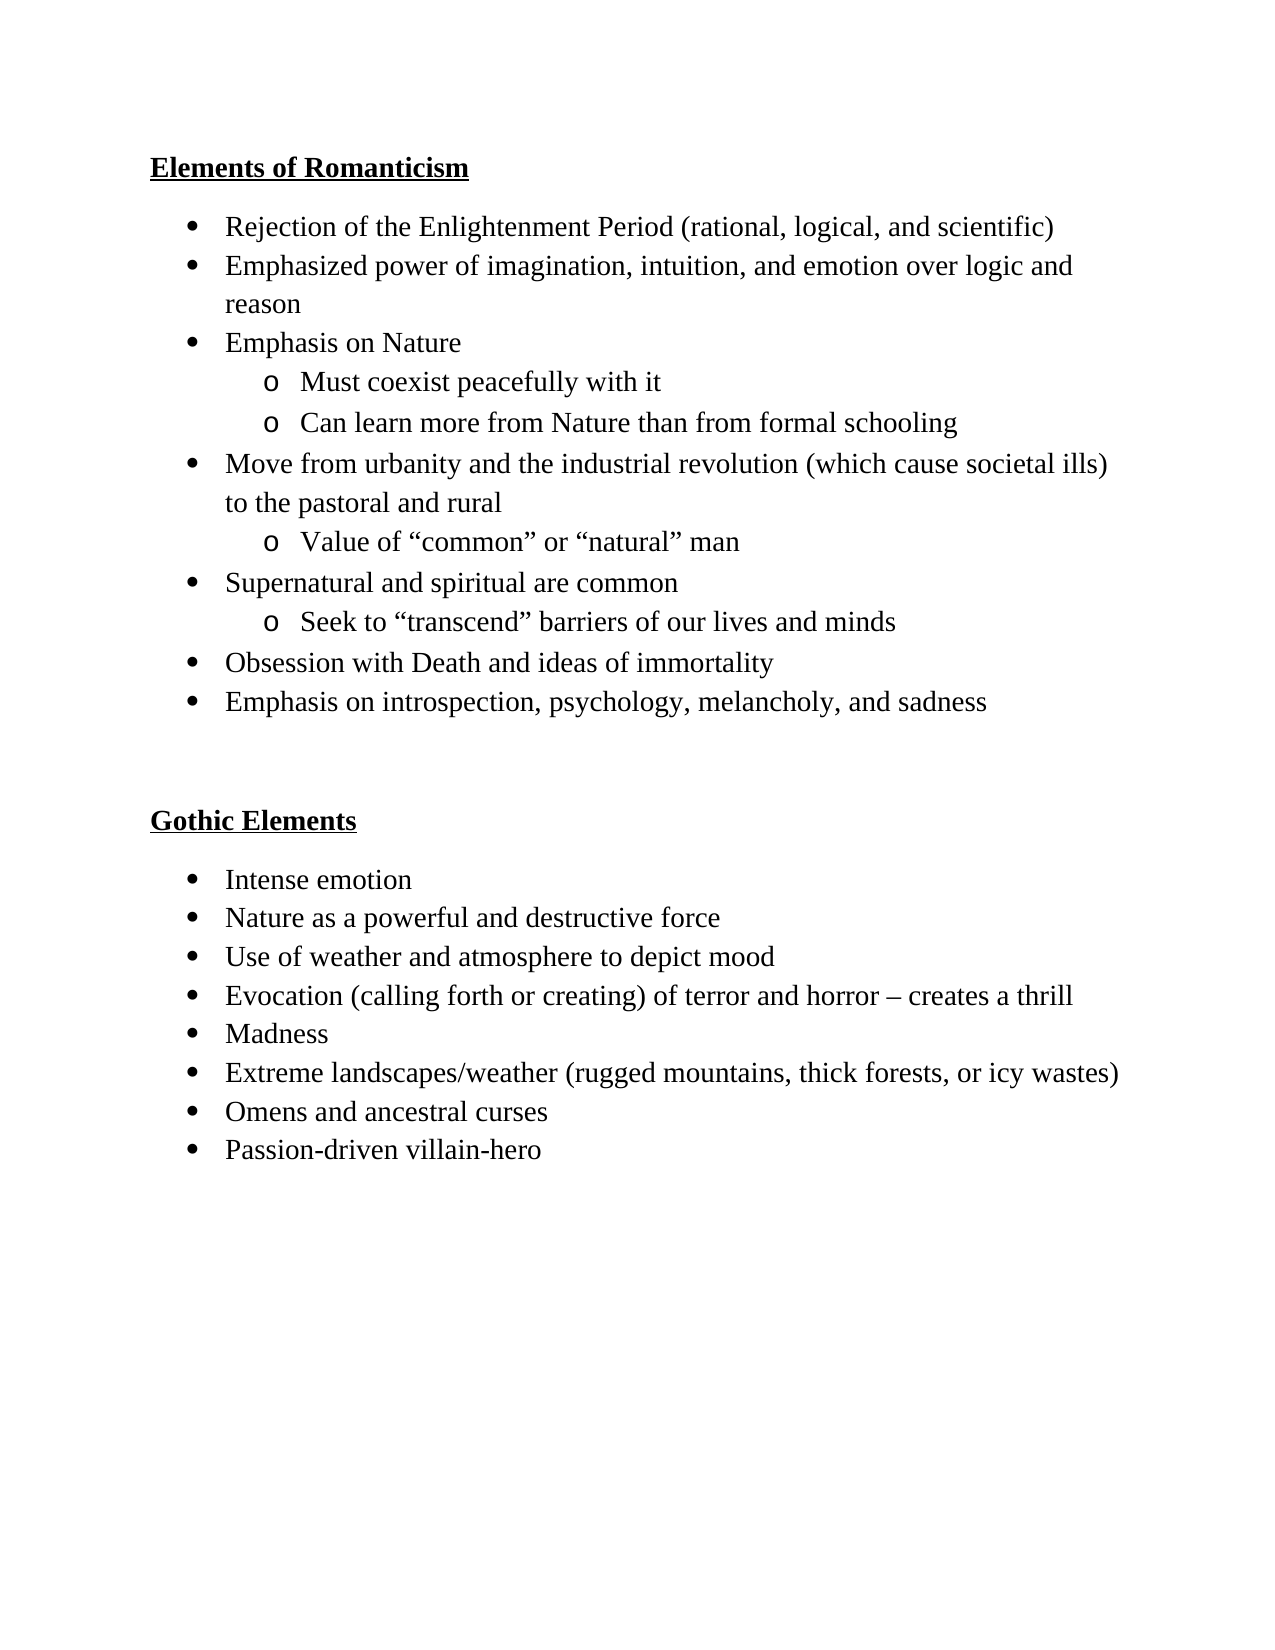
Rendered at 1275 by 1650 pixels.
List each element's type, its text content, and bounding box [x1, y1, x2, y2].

list Emphasis on Nature [187, 325, 1125, 359]
text Elements of Romanticism [150, 150, 1125, 183]
list Rejection of the Enlightenment Period (rational, logical, and scientific) [187, 209, 1125, 243]
list Intense emotion [187, 862, 1125, 896]
list Supernatural and spiritual are common [187, 565, 1125, 599]
text Gothic Elements [150, 803, 1125, 836]
list Nature as a powerful and destructive force [187, 901, 1125, 934]
list Passion-driven villain-hero [187, 1132, 1125, 1166]
list Extreme landscapes/weather (rugged mountains, thick forests, or icy wastes) [187, 1055, 1125, 1089]
list Use of weather and atmosphere to depict mood [187, 939, 1125, 973]
list Must coexist peacefully with it [262, 364, 1125, 400]
list Emphasized power of imagination, intuition, and emotion over logic and reason [187, 248, 1125, 320]
list Omens and ancestral curses [187, 1094, 1125, 1127]
list Seek to “transcend” barriers of our lives and minds [262, 604, 1125, 640]
list Value of “common” or “natural” man [262, 524, 1125, 560]
list Evocation (calling forth or creating) of terror and horror – creates a thrill [187, 978, 1125, 1012]
list Emphasis on introspection, psychology, melancholy, and sadness [187, 684, 1125, 717]
list Can learn more from Nature than from formal schooling [262, 405, 1125, 441]
list Madness [187, 1017, 1125, 1050]
list Obsession with Death and ideas of immortality [187, 645, 1125, 679]
list Move from urbanity and the industrial revolution (which cause societal ills) to the pastoral and rural [187, 447, 1125, 519]
